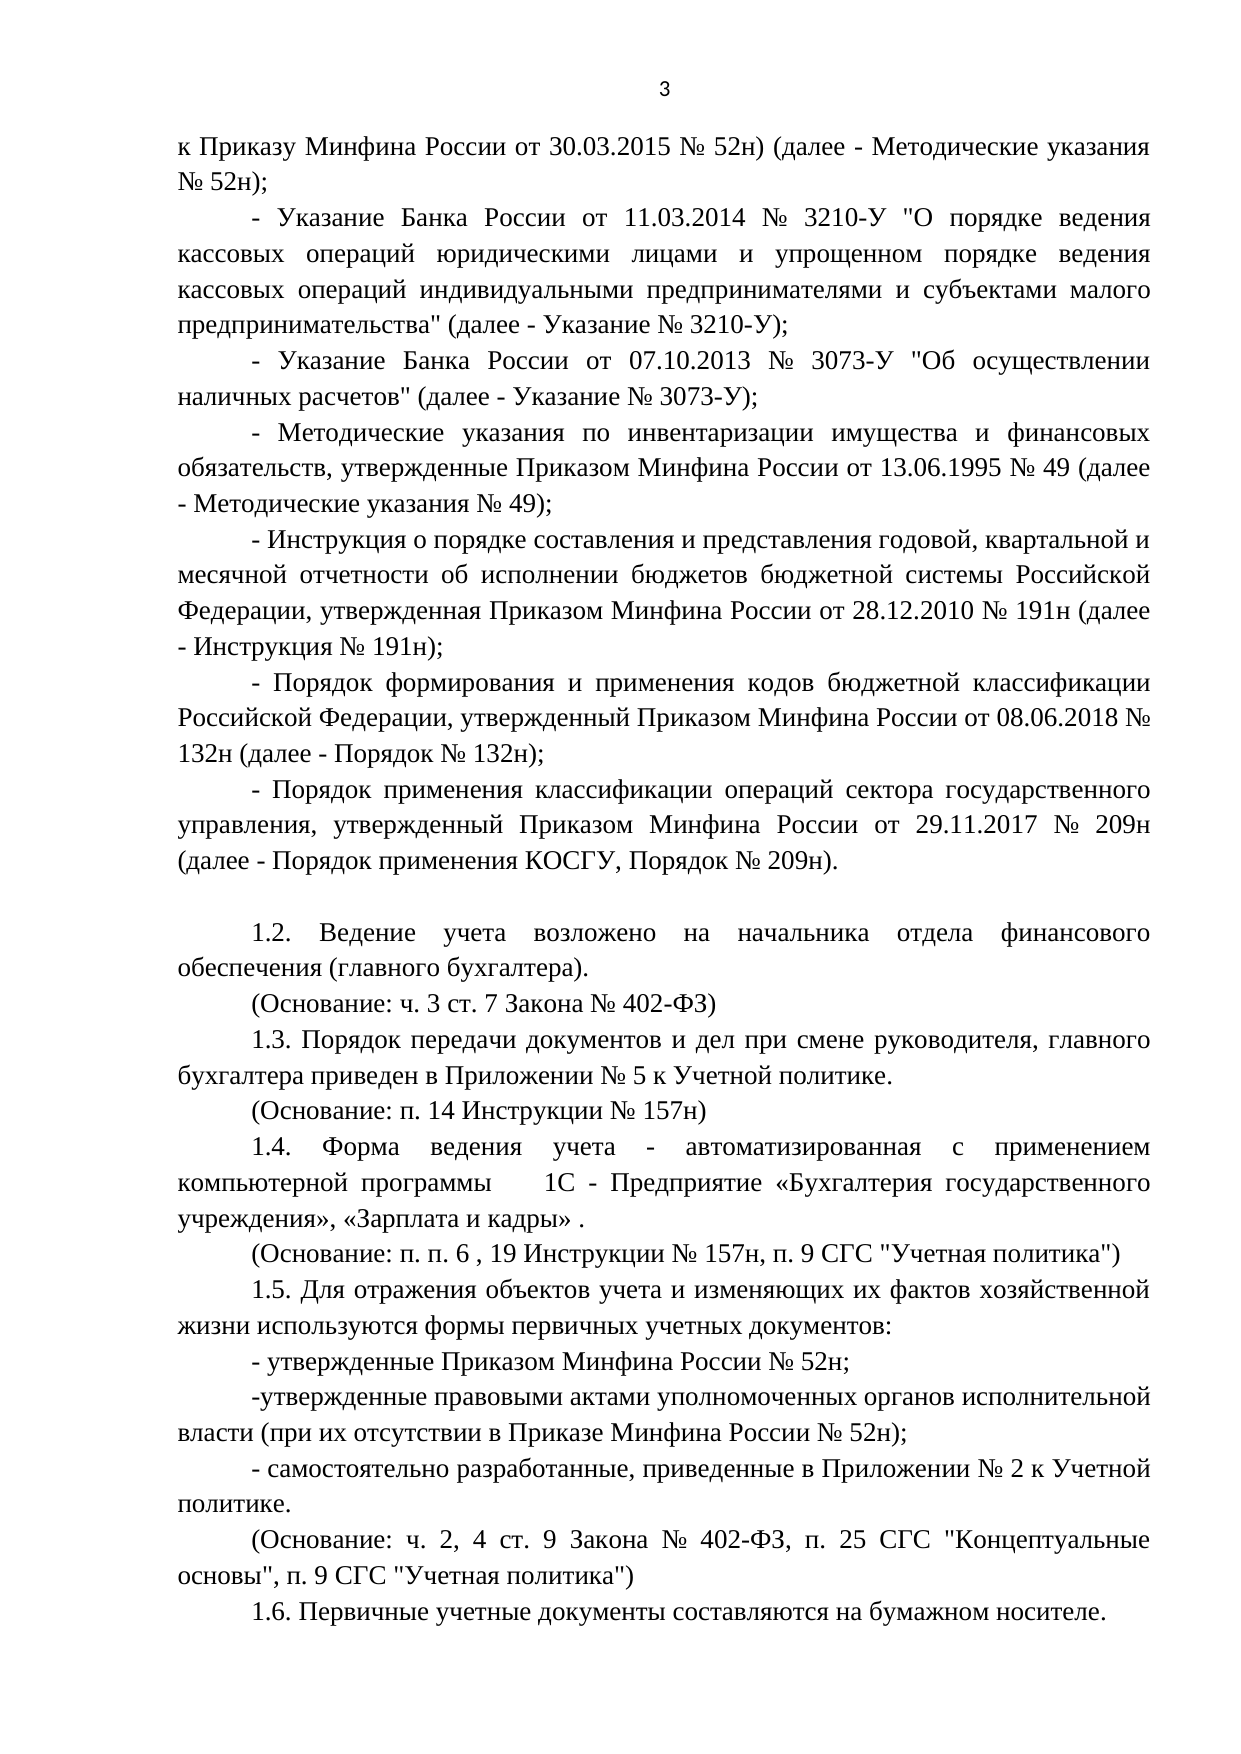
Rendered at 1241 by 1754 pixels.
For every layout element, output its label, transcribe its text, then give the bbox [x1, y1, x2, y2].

text - Указание Банка России от 07.10.2013 № 3073-У "Об осуществлении наличных расчетов" (далее - Указание № 3073-У); [177, 344, 1152, 411]
text 1.3. Порядок передачи документов и дел при смене руководителя, главного бухгалтера приведен в Приложении № 5 к Учетной политике. [177, 1023, 1152, 1090]
text - утвержденные Приказом Минфина России № 52н; [177, 1344, 1152, 1376]
text - самостоятельно разработанные, приведенные в Приложении № 2 к Учетной политике. [177, 1452, 1152, 1519]
text - Методические указания по инвентаризации имущества и финансовых обязательств, утвержденные Приказом Минфина России от 13.06.1995 № 49 (далее - Методические указания № 49); [177, 416, 1152, 518]
text 1.4. Форма ведения учета - автоматизированная с применением компьютерной программы 1С - Предприятие «Бухгалтерия государственного учреждения», «Зарплата и кадры» . [177, 1130, 1152, 1233]
text -утвержденные правовыми актами уполномоченных органов исполнительной власти (при их отсутствии в Приказе Минфина России № 52н); [177, 1380, 1152, 1447]
text (Основание: п. п. 6 , 19 Инструкции № 157н, п. 9 СГС "Учетная политика") [177, 1237, 1152, 1268]
text (Основание: п. 14 Инструкции № 157н) [177, 1094, 1152, 1126]
text - Порядок формирования и применения кодов бюджетной классификации Российской Федерации, утвержденный Приказом Минфина России от 08.06.2018 № 132н (далее - Порядок № 132н); [177, 666, 1152, 768]
text - Порядок применения классификации операций сектора государственного управления, утвержденный Приказом Минфина России от 29.11.2017 № 209н (далее - Порядок применения КОСГУ, Порядок № 209н). [177, 773, 1152, 876]
text 1.2. Ведение учета возложено на начальника отдела финансового обеспечения (главного бухгалтера). [177, 916, 1152, 983]
text 1.5. Для отражения объектов учета и изменяющих их фактов хозяйственной жизни используются формы первичных учетных документов: [177, 1273, 1152, 1340]
text - Инструкция о порядке составления и представления годовой, квартальной и месячной отчетности об исполнении бюджетов бюджетной системы Российской Федерации, утвержденная Приказом Минфина России от 28.12.2010 № 191н (далее - Инструкция № 191н); [177, 523, 1152, 661]
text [177, 130, 1152, 197]
text (Основание: ч. 2, 4 ст. 9 Закона № 402-ФЗ, п. 25 СГС "Концептуальные основы", п. 9 СГС "Учетная политика") [177, 1523, 1152, 1590]
text (Основание: ч. 3 ст. 7 Закона № 402-ФЗ) [177, 987, 1152, 1018]
text - Указание Банка России от 11.03.2014 № 3210-У "О порядке ведения кассовых операций юридическими лицами и упрощенном порядке ведения кассовых операций индивидуальными предпринимателями и субъектами малого предпринимательства" (далее - Указание № 3210-У); [177, 201, 1152, 339]
text 1.6. Первичные учетные документы составляются на бумажном носителе. [177, 1595, 1152, 1626]
